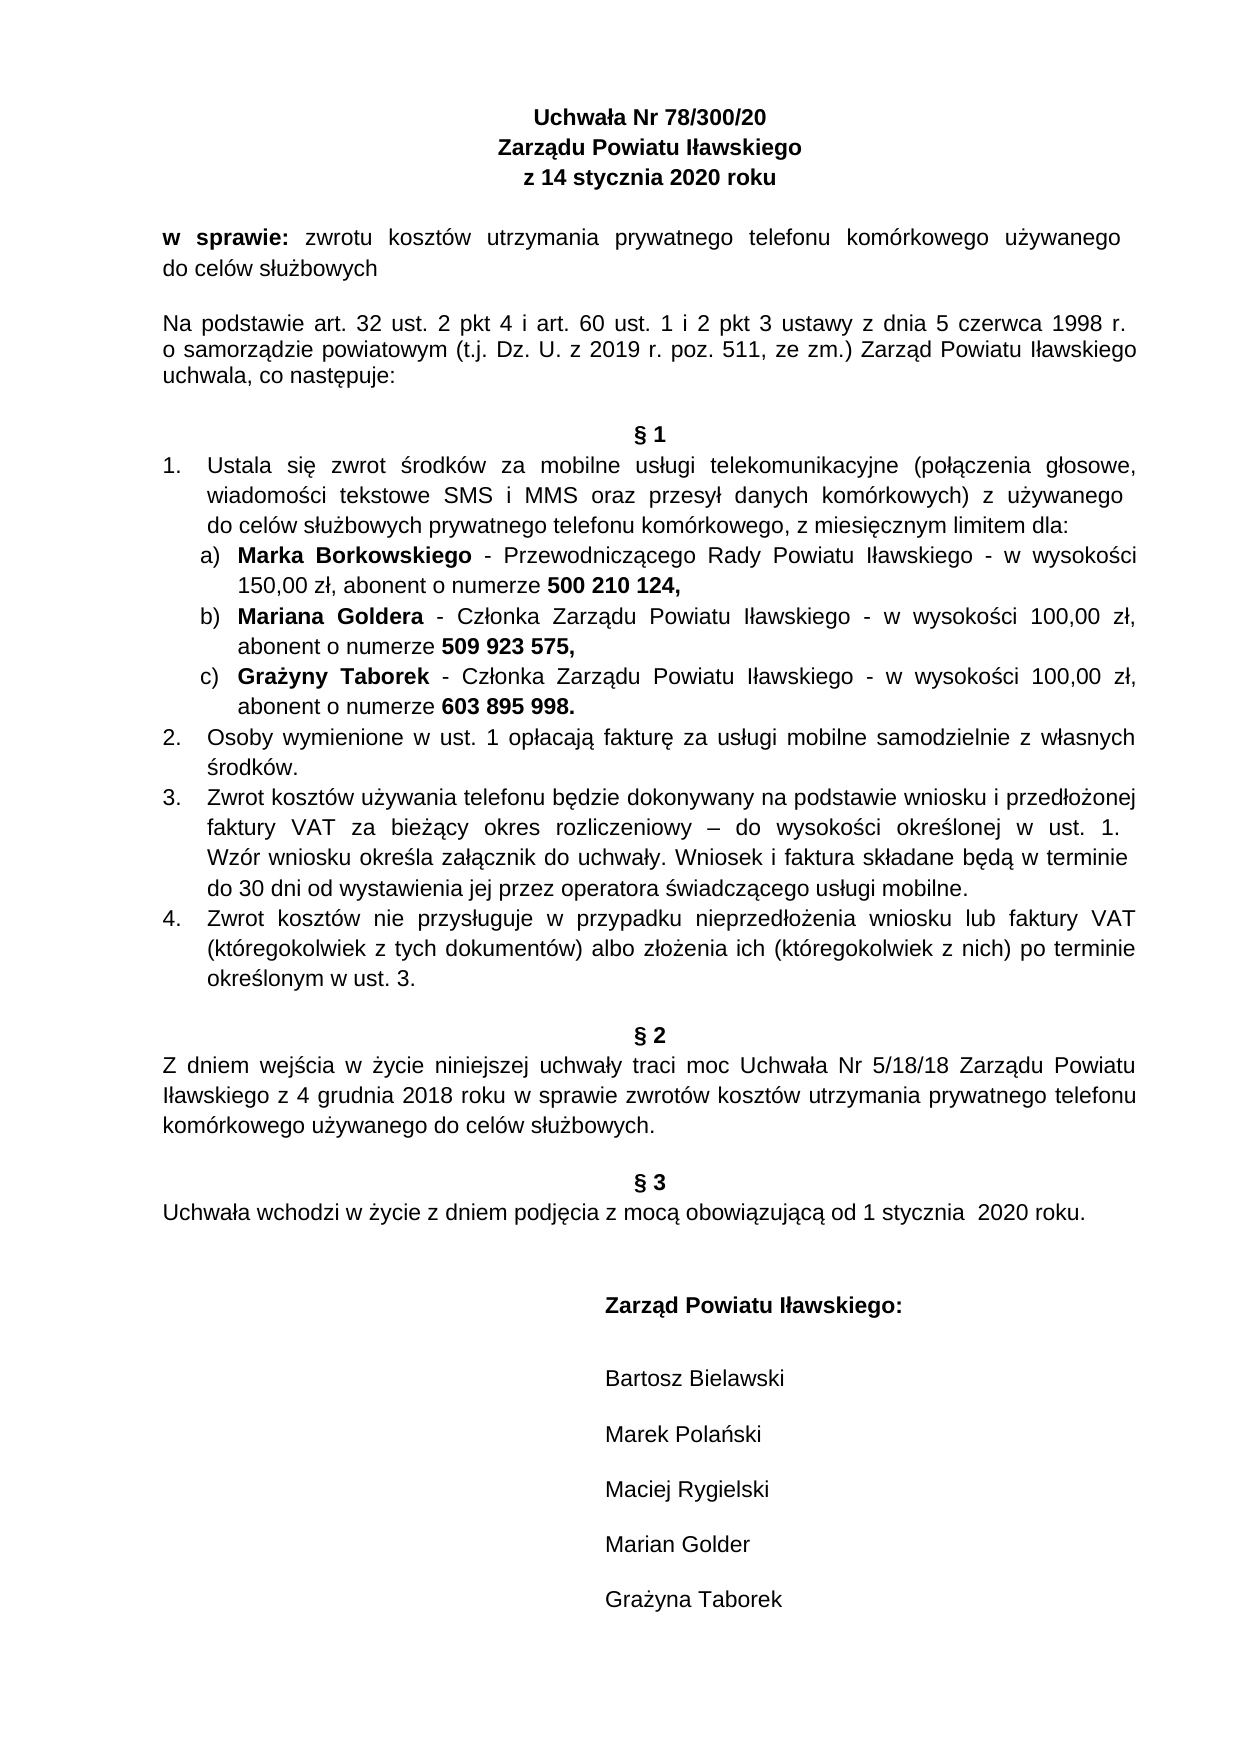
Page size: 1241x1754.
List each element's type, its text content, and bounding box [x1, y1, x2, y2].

title § 3 [162, 1169, 1137, 1195]
text Z dniem wejścia w życie niniejszej uchwały traci moc Uchwała Nr 5/18/18 Zarządu Powiatu Iławskiego z 4 grudnia 2018 roku w sprawie zwrotów kosztów utrzymania prywatnego telefonu komórkowego używanego do celów służbowych. [162, 1052, 1137, 1139]
text Grażyna Taborek [531, 1586, 1137, 1613]
title Uchwała wchodzi w życie z dniem podjęcia z mocą obowiązującą od 1 stycznia 2020 roku. [162, 1199, 1137, 1225]
text Maciej Rygielski [531, 1476, 1137, 1502]
list Zwrot kosztów nie przysługuje w przypadku nieprzedłożenia wniosku lub faktury VAT (któregokolwiek z tych dokumentów) albo złożenia ich (któregokolwiek z nich) po terminie określonym w ust. 3. [162, 905, 1137, 991]
list Zwrot kosztów używania telefonu będzie dokonywany na podstawie wniosku i przedłożonej faktury VAT za bieżący okres rozliczeniowy – do wysokości określonej w ust. 1. Wzór wniosku określa załącznik do uchwały. Wniosek i faktura składane będą w terminie do 30 dni od wystawienia jej przez operatora świadczącego usługi mobilne. [162, 784, 1137, 901]
text Zarząd Powiatu Iławskiego: [605, 1292, 1137, 1319]
text Bartosz Bielawski [605, 1365, 1137, 1392]
text w sprawie: zwrotu kosztów utrzymania prywatnego telefonu komórkowego używanego do celów służbowych [162, 224, 1137, 281]
list Marka Borkowskiego - Przewodniczącego Rady Powiatu Iławskiego - w wysokości 150,00 zł, abonent o numerze 500 210 124, [200, 542, 1137, 599]
subtitle Zarządu Powiatu Iławskiego [162, 134, 1137, 160]
list Ustala się zwrot środków za mobilne usługi telekomunikacyjne (połączenia głosowe, wiadomości tekstowe SMS i MMS oraz przesył danych komórkowych) z używanego do celów służbowych prywatnego telefonu komórkowego, z miesięcznym limitem dla: [162, 452, 1137, 538]
text Marian Golder [605, 1531, 1137, 1557]
subtitle Na podstawie art. 32 ust. 2 pkt 4 i art. 60 ust. 1 i 2 pkt 3 ustawy z dnia 5 czerwca 1998 r. o samorządzie powiatowym (t.j. Dz. U. z 2019 r. poz. 511, ze zm.) Zarząd Powiatu Iławskiego uchwala, co następuje: [162, 310, 1137, 389]
text Marek Polański [605, 1421, 1137, 1447]
list Osoby wymienione w ust. 1 opłacają fakturę za usługi mobilne samodzielnie z własnych środków. [162, 723, 1137, 780]
list Mariana Goldera - Członka Zarządu Powiatu Iławskiego - w wysokości 100,00 zł, abonent o numerze 509 923 575, [200, 603, 1137, 659]
text z 14 stycznia 2020 roku [162, 164, 1137, 190]
title Uchwała Nr 78/300/20 [162, 103, 1137, 130]
text § 2 [162, 1022, 1137, 1048]
text § 1 [162, 421, 1137, 448]
list Grażyny Taborek - Członka Zarządu Powiatu Iławskiego - w wysokości 100,00 zł, abonent o numerze 603 895 998. [200, 663, 1137, 719]
